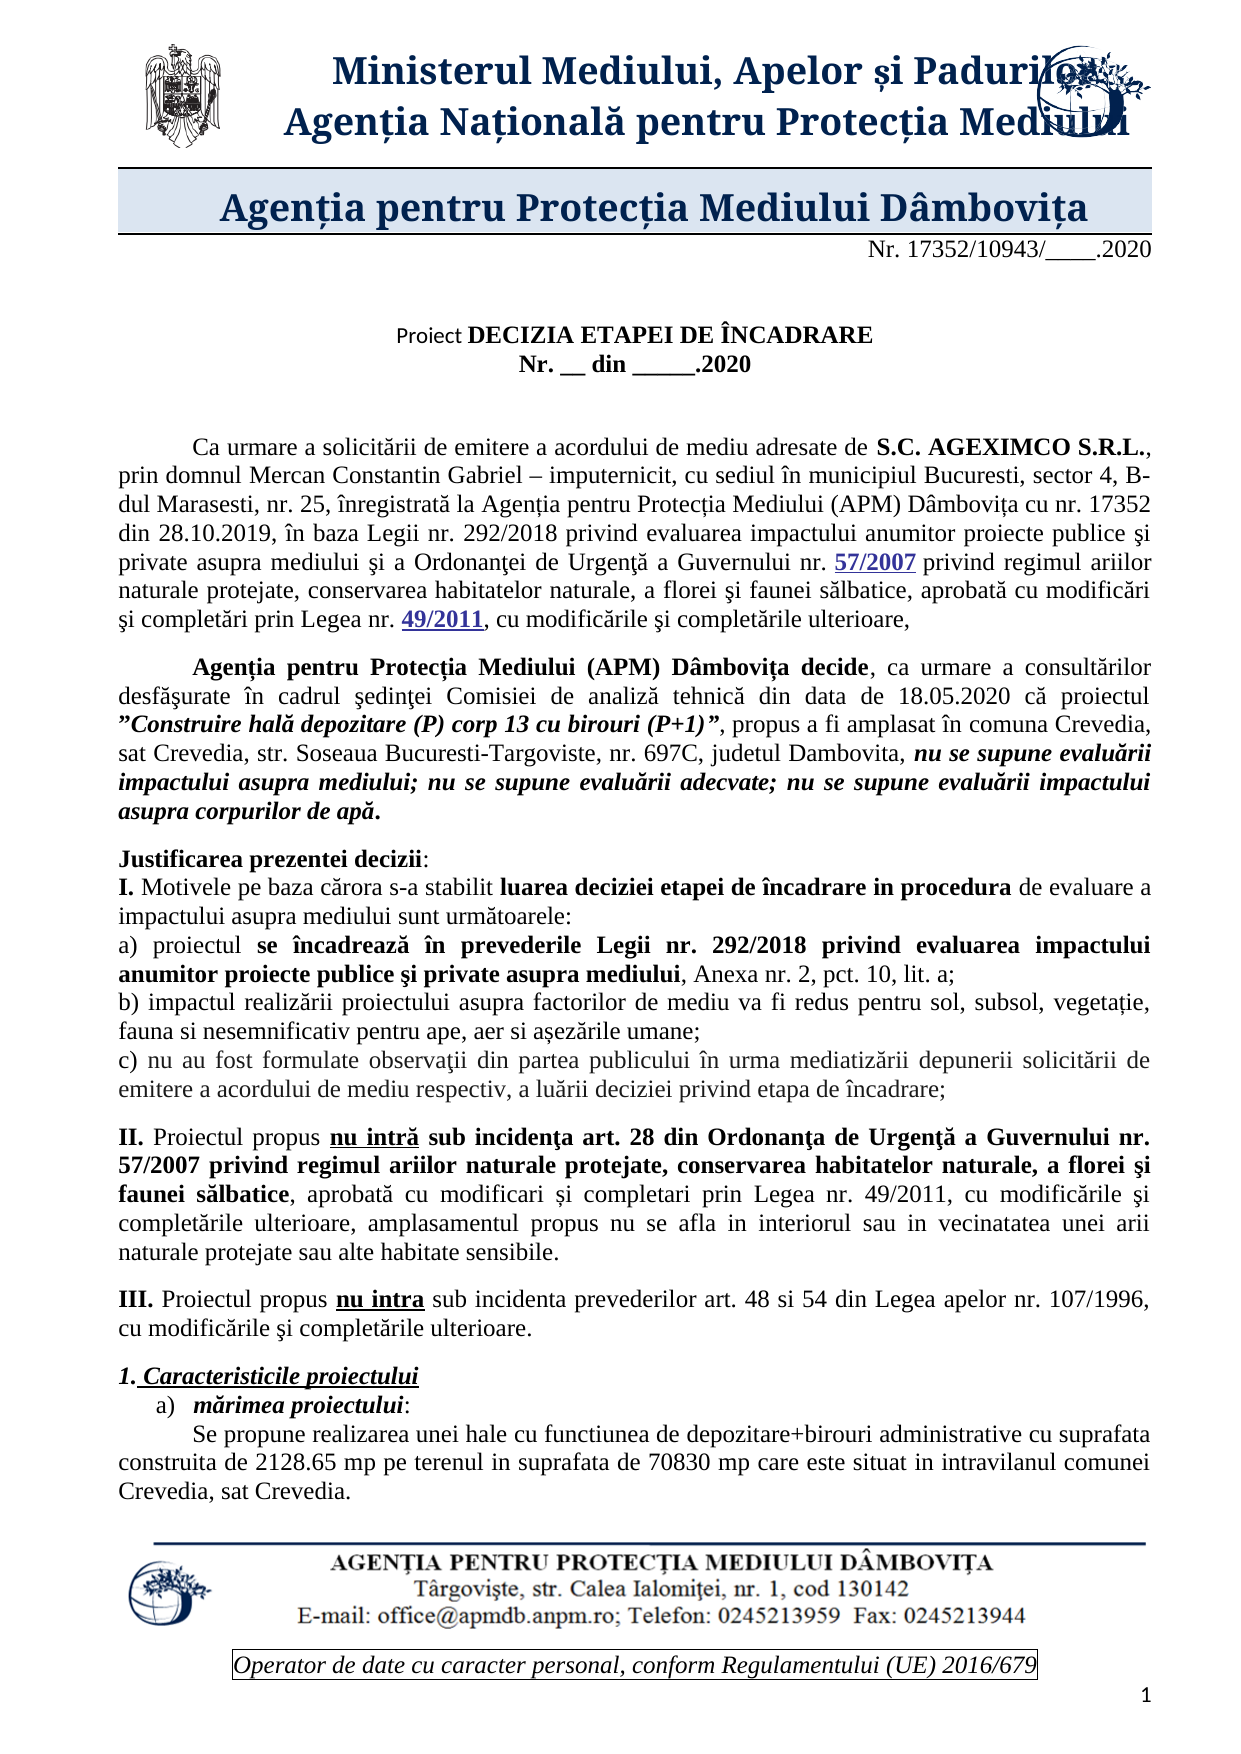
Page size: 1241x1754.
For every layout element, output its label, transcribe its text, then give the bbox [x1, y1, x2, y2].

text Ministerul Mediului, Apelor și Padurilor [1050, 44, 1152, 95]
text Nr. __ din _____.2020 [118, 349, 1152, 378]
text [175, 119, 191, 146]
text 1. Caracteristicile proiectului [118, 1361, 1152, 1390]
text a) proiectul se încadrează în prevederile Legii nr. 292/2018 privind evaluarea impactului anumitor proiecte publice şi private asupra mediului, Anexa nr. 2, pct. 10, lit. a; [118, 930, 1152, 987]
text b) impactul realizării proiectului asupra factorilor de mediu va fi redus pentru sol, subsol, vegetație, fauna si nesemnificativ pentru ape, aer si așezările umane; [118, 987, 1152, 1045]
text I. Motivele pe baza cărora s-a stabilit luarea deciziei etapei de încadrare in procedura de evaluare a impactului asupra mediului sunt următoarele: [118, 872, 1152, 930]
text Ministerul Mediului, Apelor și Padurilor [118, 44, 173, 95]
text c) nu au fost formulate observaţii din partea publicului în urma mediatizării depunerii solicitării de emitere a acordului de mediu respectiv, a luării deciziei privind etapa de încadrare; [118, 1045, 1152, 1102]
text Nr. 17352/10943/____.2020 [793, 235, 1152, 263]
text Agenția pentru Protecția Mediului (APM) Dâmbovița decide, ca urmare a consultărilor desfăşurate în cadrul şedinţei Comisiei de analiză tehnică din data de 18.05.2020 că proiectul ”Construire hală depozitare (P) corp 13 cu birouri (P+1)”, propus a fi amplasat în comuna Crevedia, sat Crevedia, str. Soseaua Bucuresti-Targoviste, nr. 697C, judetul Dambovita, nu se supune evaluării impactului asupra mediului; nu se supune evaluării adecvate; nu se supune evaluării impactului asupra corpurilor de apă. [118, 652, 1152, 824]
table_header Agenţia pentru Protecţia Mediului Dâmboviţa [118, 169, 1152, 232]
text Proiect DECIZIA ETAPEI DE ÎNCADRARE [118, 320, 1152, 349]
text Ca urmare a solicitării de emitere a acordului de mediu adresate de S.C. AGEXIMCO S.R.L., prin domnul Mercan Constantin Gabriel – imputernicit, cu sediul în municipiul Bucuresti, sector 4, B-dul Marasesti, nr. 25, înregistrată la Agenția pentru Protecția Mediului (APM) Dâmbovița cu nr. 17352 din 28.10.2019, în baza Legii nr. 292/2018 privind evaluarea impactului anumitor proiecte publice şi private asupra mediului şi a Ordonanţei de Urgenţă a Guvernului nr. 57/2007 privind regimul ariilor naturale protejate, conservarea habitatelor naturale, a florei şi faunei sălbatice, aprobată cu modificări şi completări prin Legea nr. 49/2011, cu modificările şi completările ulterioare, [118, 432, 1152, 633]
text Justificarea prezentei decizii: [118, 844, 1152, 872]
text Agenţia Naţională pentru Protecţia Mediului [192, 95, 1152, 146]
picture [123, 1536, 1147, 1649]
text II. Proiectul propus nu intră sub incidenţa art. 28 din Ordonanţa de Urgenţă a Guvernului nr. 57/2007 privind regimul ariilor naturale protejate, conservarea habitatelor naturale, a florei şi faunei sălbatice, aprobată cu modificari și completari prin Legea nr. 49/2011, cu modificările şi completările ulterioare, amplasamentul propus nu se afla in interiorul sau in vecinatatea unei arii naturale protejate sau alte habitate sensibile. [118, 1122, 1152, 1265]
list mărimea proiectului: [156, 1390, 1152, 1419]
text III. Proiectul propus nu intra sub incidenta prevederilor art. 48 si 54 din Legea apelor nr. 107/1996, cu modificările şi completările ulterioare. [118, 1284, 1152, 1342]
text Agenţia Naţională pentru Protecţia Mediului [118, 95, 174, 146]
text Se propune realizarea unei hale cu functiunea de depozitare+birouri administrative cu suprafata construita de 2128.65 mp pe terenul in suprafata de 70830 mp care este situat in intravilanul comunei Crevedia, sat Crevedia. [118, 1419, 1152, 1505]
text Ministerul Mediului, Apelor și Padurilor [175, 44, 1077, 95]
